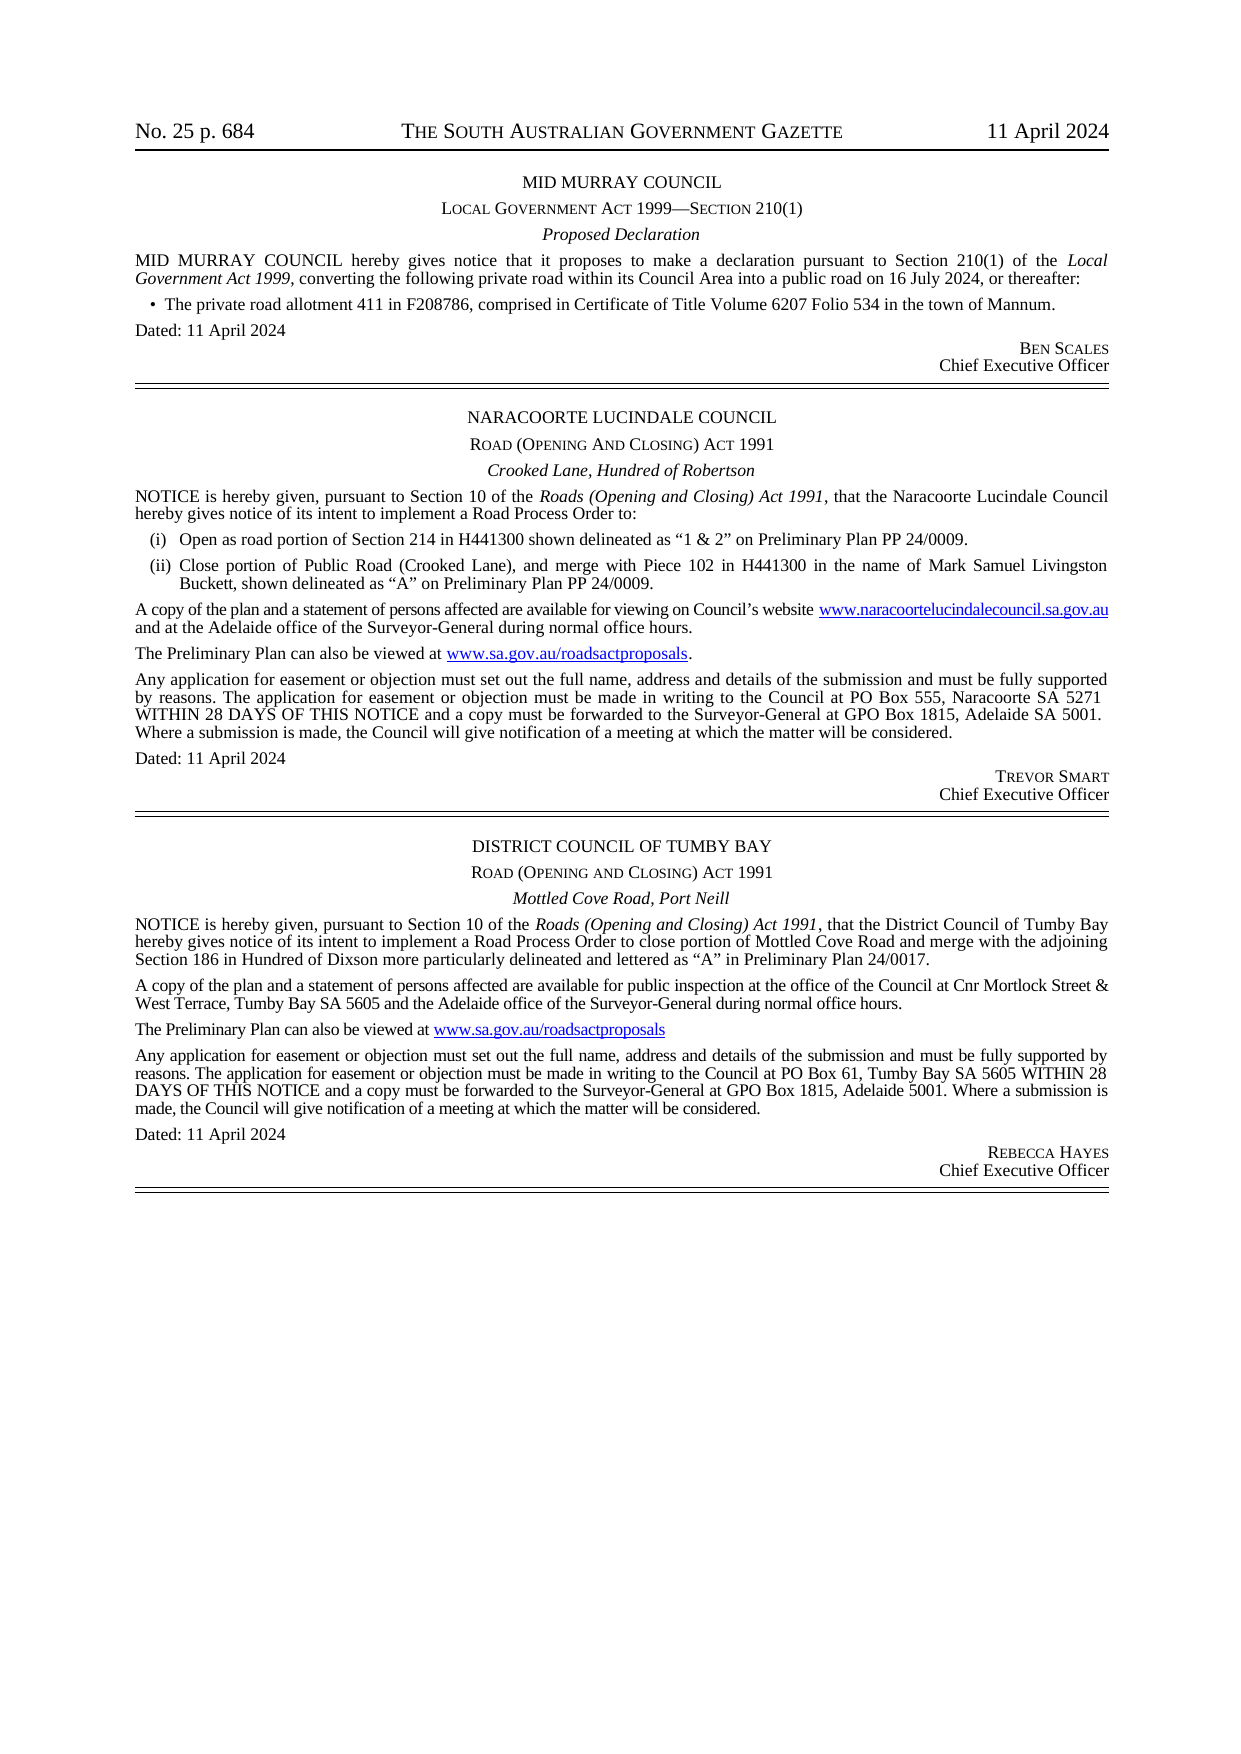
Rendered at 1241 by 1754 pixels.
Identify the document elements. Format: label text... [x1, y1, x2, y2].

title Local Government Act 1999—Section 210(1) [135, 200, 1109, 218]
text A copy of the plan and a statement of persons affected are available for public inspection at the office of the Council at Cnr Mortlock Street & West Terrace, Tumby Bay SA 5605 and the Adelaide office of the Surveyor-General during normal office hours. [135, 977, 1109, 1013]
text Trevor Smart [135, 768, 1109, 786]
text Dated: 11 April 2024 [135, 322, 1109, 340]
text Any application for easement or objection must set out the full name, address and details of the submission and must be fully supported by reasons. The application for easement or objection must be made in writing to the Council at PO Box 555, Naracoorte SA 5271 WITHIN 28 DAYS OF THIS NOTICE and a copy must be forwarded to the Surveyor-General at GPO Box 1815, Adelaide SA 5001. Where a submission is made, the Council will give notification of a meeting at which the matter will be considered. [135, 671, 1109, 742]
text Chief Executive Officer [135, 358, 1109, 375]
text The Preliminary Plan can also be viewed at www.sa.gov.au/roadsactproposals [135, 1021, 1109, 1039]
title Mottled Cove Road, Port Neill [135, 890, 1109, 908]
text (ii) Close portion of Public Road (Crooked Lane), and merge with Piece 102 in H441300 in the name of Mark Samuel Livingston Buckett, shown delineated as “A” on Preliminary Plan PP 24/0009. [149, 558, 1109, 593]
subtitle District Council of Tumby Bay [135, 838, 1109, 856]
title Crooked Lane, Hundred of Robertson [135, 462, 1109, 479]
text (i) Open as road portion of Section 214 in H441300 shown delineated as “1 & 2” on Preliminary Plan PP 24/0009. [149, 532, 1109, 549]
text Any application for easement or objection must set out the full name, address and details of the submission and must be fully supported by reasons. The application for easement or objection must be made in writing to the Council at PO Box 61, Tumby Bay SA 5605 WITHIN 28 DAYS OF THIS NOTICE and a copy must be forwarded to the Surveyor-General at GPO Box 1815, Adelaide 5001. Where a submission is made, the Council will give notification of a meeting at which the matter will be considered. [135, 1047, 1109, 1118]
text A copy of the plan and a statement of persons affected are available for viewing on Council’s website www.naracoortelucindalecouncil.sa.gov.au and at the Adelaide office of the Surveyor-General during normal office hours. [135, 601, 1109, 637]
text Rebecca Hayes [135, 1144, 1109, 1162]
title Road (Opening And Closing) Act 1991 [135, 436, 1109, 453]
text Chief Executive Officer [135, 1162, 1109, 1179]
title Road (Opening and Closing) Act 1991 [135, 864, 1109, 882]
text Dated: 11 April 2024 [135, 1126, 1109, 1144]
text Chief Executive Officer [135, 786, 1109, 803]
subtitle Mid Murray Council [135, 174, 1109, 192]
text MID MURRAY COUNCIL hereby gives notice that it proposes to make a declaration pursuant to Section 210(1) of the Local Government Act 1999, converting the following private road within its Council Area into a public road on 16 July 2024, or thereafter: [135, 252, 1109, 288]
text Dated: 11 April 2024 [135, 750, 1109, 768]
list The private road allotment 411 in F208786, comprised in Certificate of Title Volume 6207 Folio 534 in the town of Mannum. [149, 296, 1109, 314]
text NOTICE is hereby given, pursuant to Section 10 of the Roads (Opening and Closing) Act 1991, that the Naracoorte Lucindale Council hereby gives notice of its intent to implement a Road Process Order to: [135, 488, 1109, 523]
subtitle Naracoorte Lucindale Council [135, 410, 1109, 427]
title Proposed Declaration [135, 226, 1109, 244]
text The Preliminary Plan can also be viewed at www.sa.gov.au/roadsactproposals. [135, 645, 1109, 663]
text NOTICE is hereby given, pursuant to Section 10 of the Roads (Opening and Closing) Act 1991, that the District Council of Tumby Bay hereby gives notice of its intent to implement a Road Process Order to close portion of Mottled Cove Road and merge with the adjoining Section 186 in Hundred of Dixson more particularly delineated and lettered as “A” in Preliminary Plan 24/0017. [135, 916, 1109, 969]
text Ben Scales [135, 340, 1109, 358]
